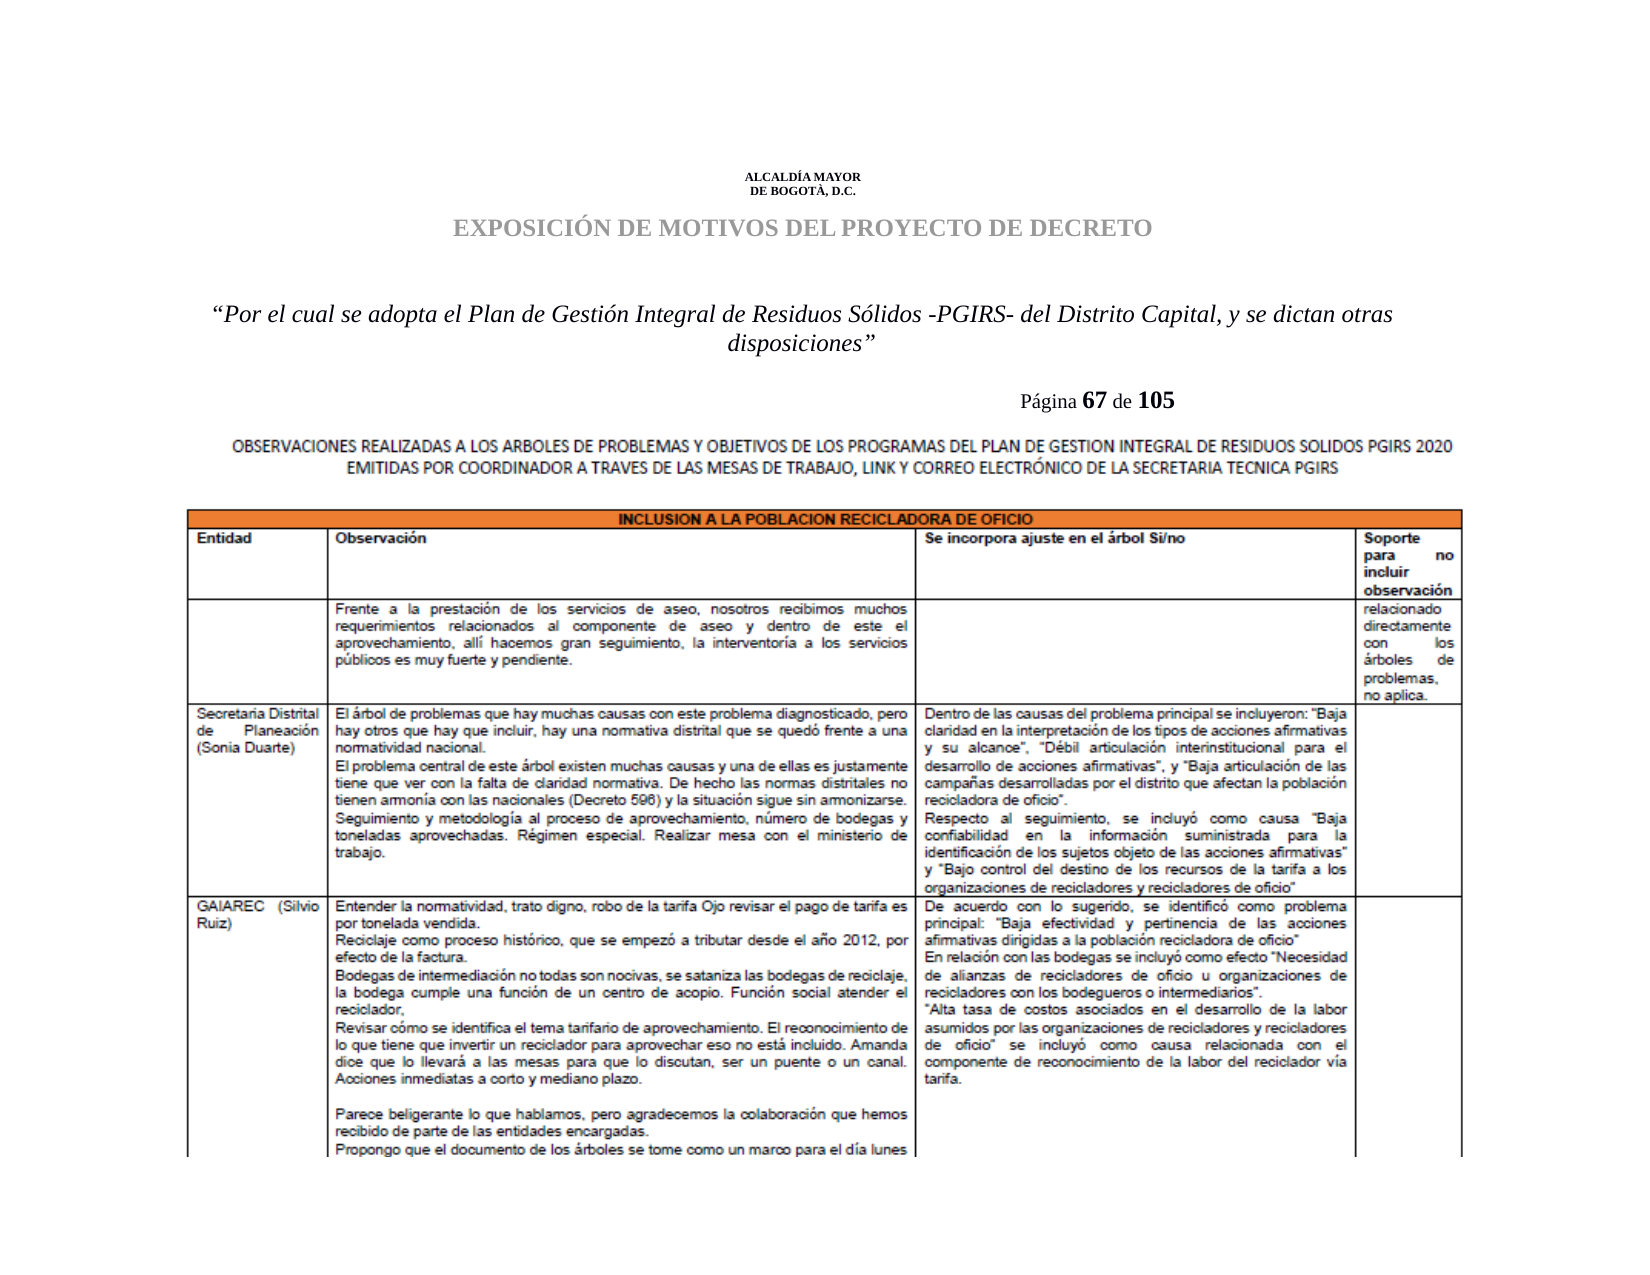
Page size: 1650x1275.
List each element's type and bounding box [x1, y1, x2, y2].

picture [177, 430, 1474, 1157]
